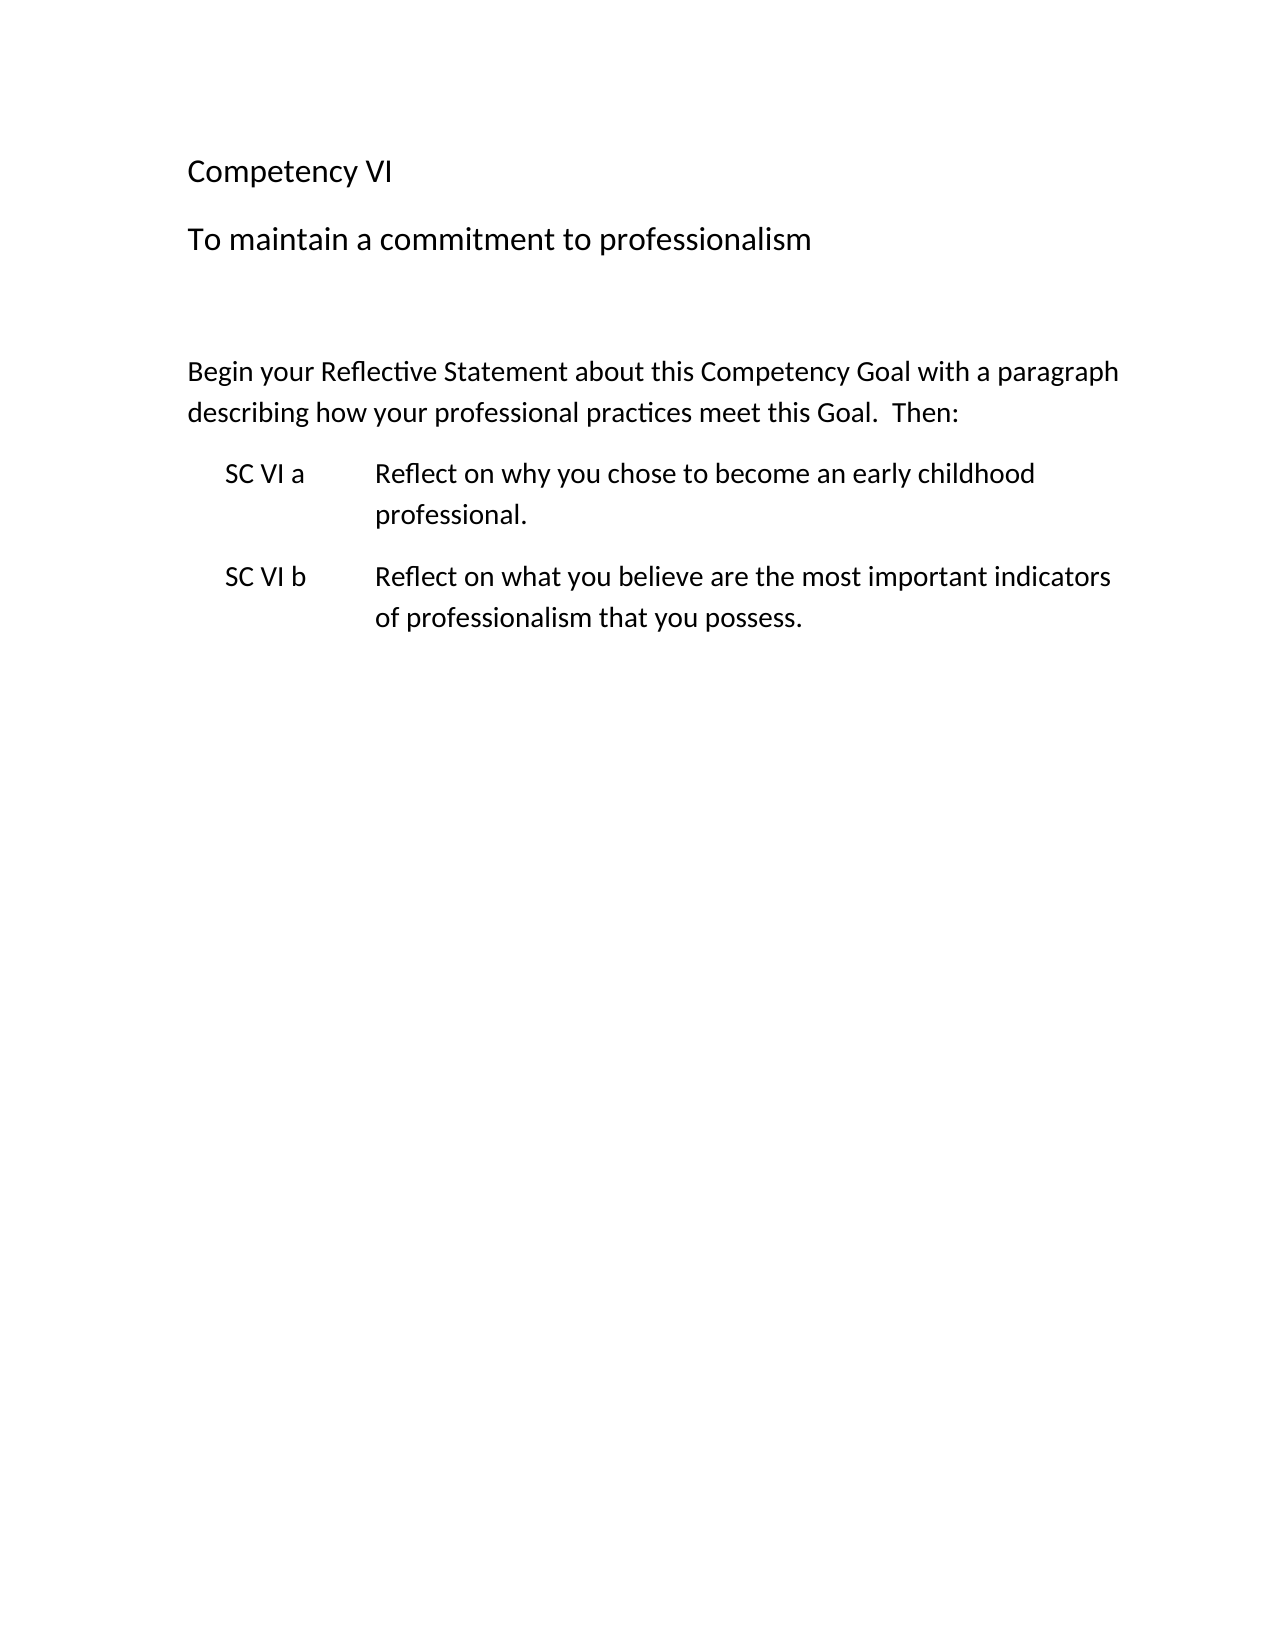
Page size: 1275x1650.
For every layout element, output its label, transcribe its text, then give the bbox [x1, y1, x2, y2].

text Begin your Reflective Statement about this Competency Goal with a paragraph describing how your professional practices meet this Goal. Then: [187, 353, 1125, 429]
text SC VI b Reflect on what you believe are the most important indicators of professionalism that you possess. [225, 558, 1125, 635]
text Competency VI [187, 150, 1125, 191]
text SC VI a Reflect on why you chose to become an early childhood professional. [225, 456, 1125, 532]
text To maintain a commitment to professionalism [187, 218, 1125, 258]
